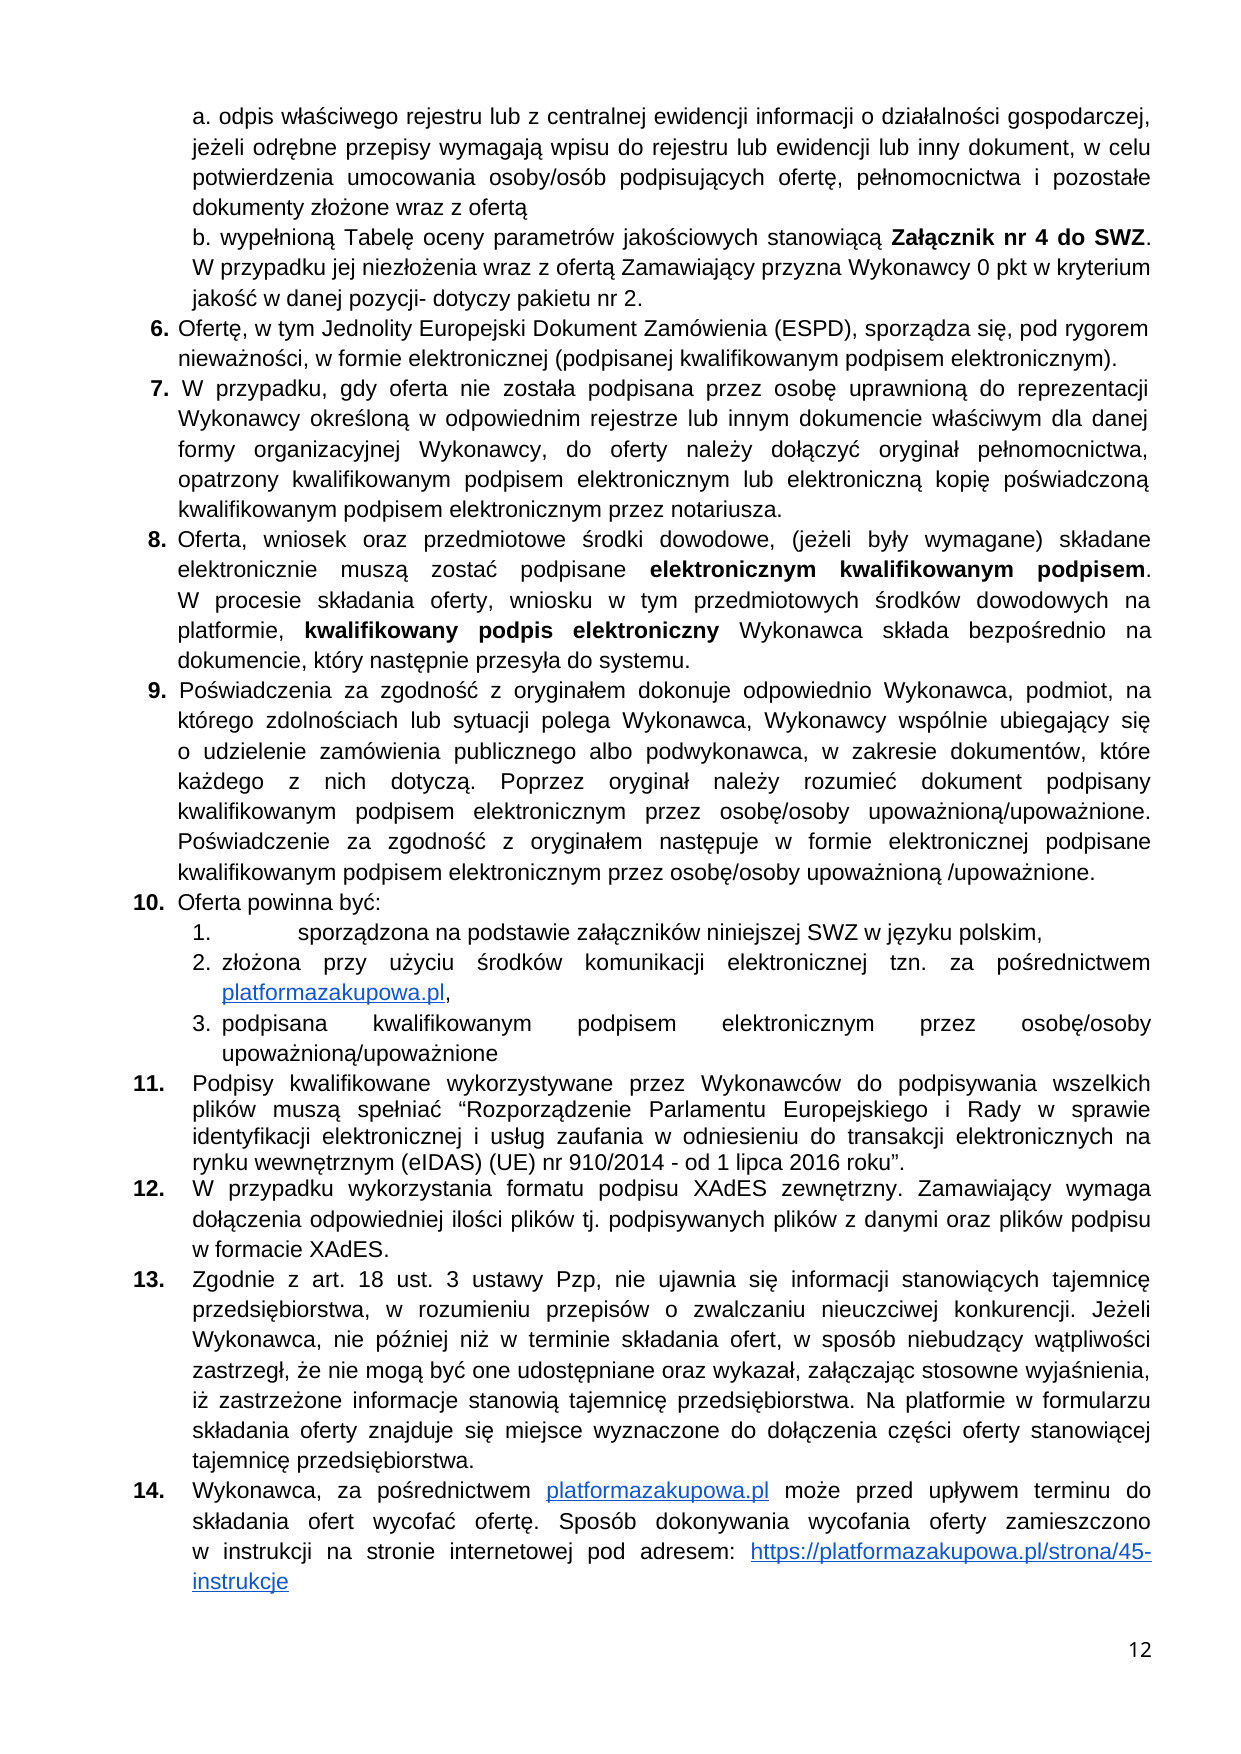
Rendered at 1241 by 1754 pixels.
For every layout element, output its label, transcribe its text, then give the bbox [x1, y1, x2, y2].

list Oferta powinna być: [133, 889, 1152, 915]
list Wykonawca, za pośrednictwem platformazakupowa.pl może przed upływem terminu do składania ofert wycofać ofertę. Sposób dokonywania wycofania oferty zamieszczono w instrukcji na stronie internetowej pod adresem: https://platformazakupowa.pl/strona/45-instrukcje [133, 1477, 1152, 1594]
list Podpisy kwalifikowane wykorzystywane przez Wykonawców do podpisywania wszelkich plików muszą spełniać “Rozporządzenie Parlamentu Europejskiego i Rady w sprawie identyfikacji elektronicznej i usług zaufania w odniesieniu do transakcji elektronicznych na rynku wewnętrznym (eIDAS) (UE) nr 910/2014 - od 1 lipca 2016 roku”. [133, 1070, 1152, 1175]
list Zgodnie z art. 18 ust. 3 ustawy Pzp, nie ujawnia się informacji stanowiących tajemnicę przedsiębiorstwa, w rozumieniu przepisów o zwalczaniu nieuczciwej konkurencji. Jeżeli Wykonawca, nie później niż w terminie składania ofert, w sposób niebudzący wątpliwości zastrzegł, że nie mogą być one udostępniane oraz wykazał, załączając stosowne wyjaśnienia, iż zastrzeżone informacje stanowią tajemnicę przedsiębiorstwa. Na platformie w formularzu składania oferty znajduje się miejsce wyznaczone do dołączenia części oferty stanowiącej tajemnicę przedsiębiorstwa. [133, 1266, 1152, 1474]
list złożona przy użyciu środków komunikacji elektronicznej tzn. za pośrednictwem platformazakupowa.pl, [192, 949, 1152, 1006]
text 8. Oferta, wniosek oraz przedmiotowe środki dowodowe, (jeżeli były wymagane) składane elektronicznie muszą zostać podpisane elektronicznym kwalifikowanym podpisem. W procesie składania oferty, wniosku w tym przedmiotowych środków dowodowych na platformie, kwalifikowany podpis elektroniczny Wykonawca składa bezpośrednio na dokumencie, który następnie przesyła do systemu. [148, 526, 1152, 673]
list podpisana kwalifikowanym podpisem elektronicznym przez osobę/osoby upoważnioną/upoważnione [192, 1009, 1152, 1066]
text 7. W przypadku, gdy oferta nie została podpisana przez osobę uprawnioną do reprezentacji Wykonawcy określoną w odpowiednim rejestrze lub innym dokumencie właściwym dla danej formy organizacyjnej Wykonawcy, do oferty należy dołączyć oryginał pełnomocnictwa, opatrzony kwalifikowanym podpisem elektronicznym lub elektroniczną kopię poświadczoną kwalifikowanym podpisem elektronicznym przez notariusza. [150, 375, 1149, 522]
text 6. Ofertę, w tym Jednolity Europejski Dokument Zamówienia (ESPD), sporządza się, pod rygorem nieważności, w formie elektronicznej (podpisanej kwalifikowanym podpisem elektronicznym). [150, 315, 1149, 371]
text b. wypełnioną Tabelę oceny parametrów jakościowych stanowiącą Załącznik nr 4 do SWZ. W przypadku jej niezłożenia wraz z ofertą Zamawiający przyzna Wykonawcy 0 pkt w kryterium jakość w danej pozycji- dotyczy pakietu nr 2. [192, 224, 1152, 311]
text 9. Poświadczenia za zgodność z oryginałem dokonuje odpowiednio Wykonawca, podmiot, na którego zdolnościach lub sytuacji polega Wykonawca, Wykonawcy wspólnie ubiegający się o udzielenie zamówienia publicznego albo podwykonawca, w zakresie dokumentów, które każdego z nich dotyczą. Poprzez oryginał należy rozumieć dokument podpisany kwalifikowanym podpisem elektronicznym przez osobę/osoby upoważnioną/upoważnione. Poświadczenie za zgodność z oryginałem następuje w formie elektronicznej podpisane kwalifikowanym podpisem elektronicznym przez osobę/osoby upoważnioną /upoważnione. [148, 677, 1152, 885]
text a. odpis właściwego rejestru lub z centralnej ewidencji informacji o działalności gospodarczej, jeżeli odrębne przepisy wymagają wpisu do rejestru lub ewidencji lub inny dokument, w celu potwierdzenia umocowania osoby/osób podpisujących ofertę, pełnomocnictwa i pozostałe dokumenty złożone wraz z ofertą [192, 103, 1152, 220]
list sporządzona na podstawie załączników niniejszej SWZ w języku polskim, [148, 919, 1152, 945]
list W przypadku wykorzystania formatu podpisu XAdES zewnętrzny. Zamawiający wymaga dołączenia odpowiedniej ilości plików tj. podpisywanych plików z danymi oraz plików podpisu w formacie XAdES. [133, 1175, 1152, 1262]
